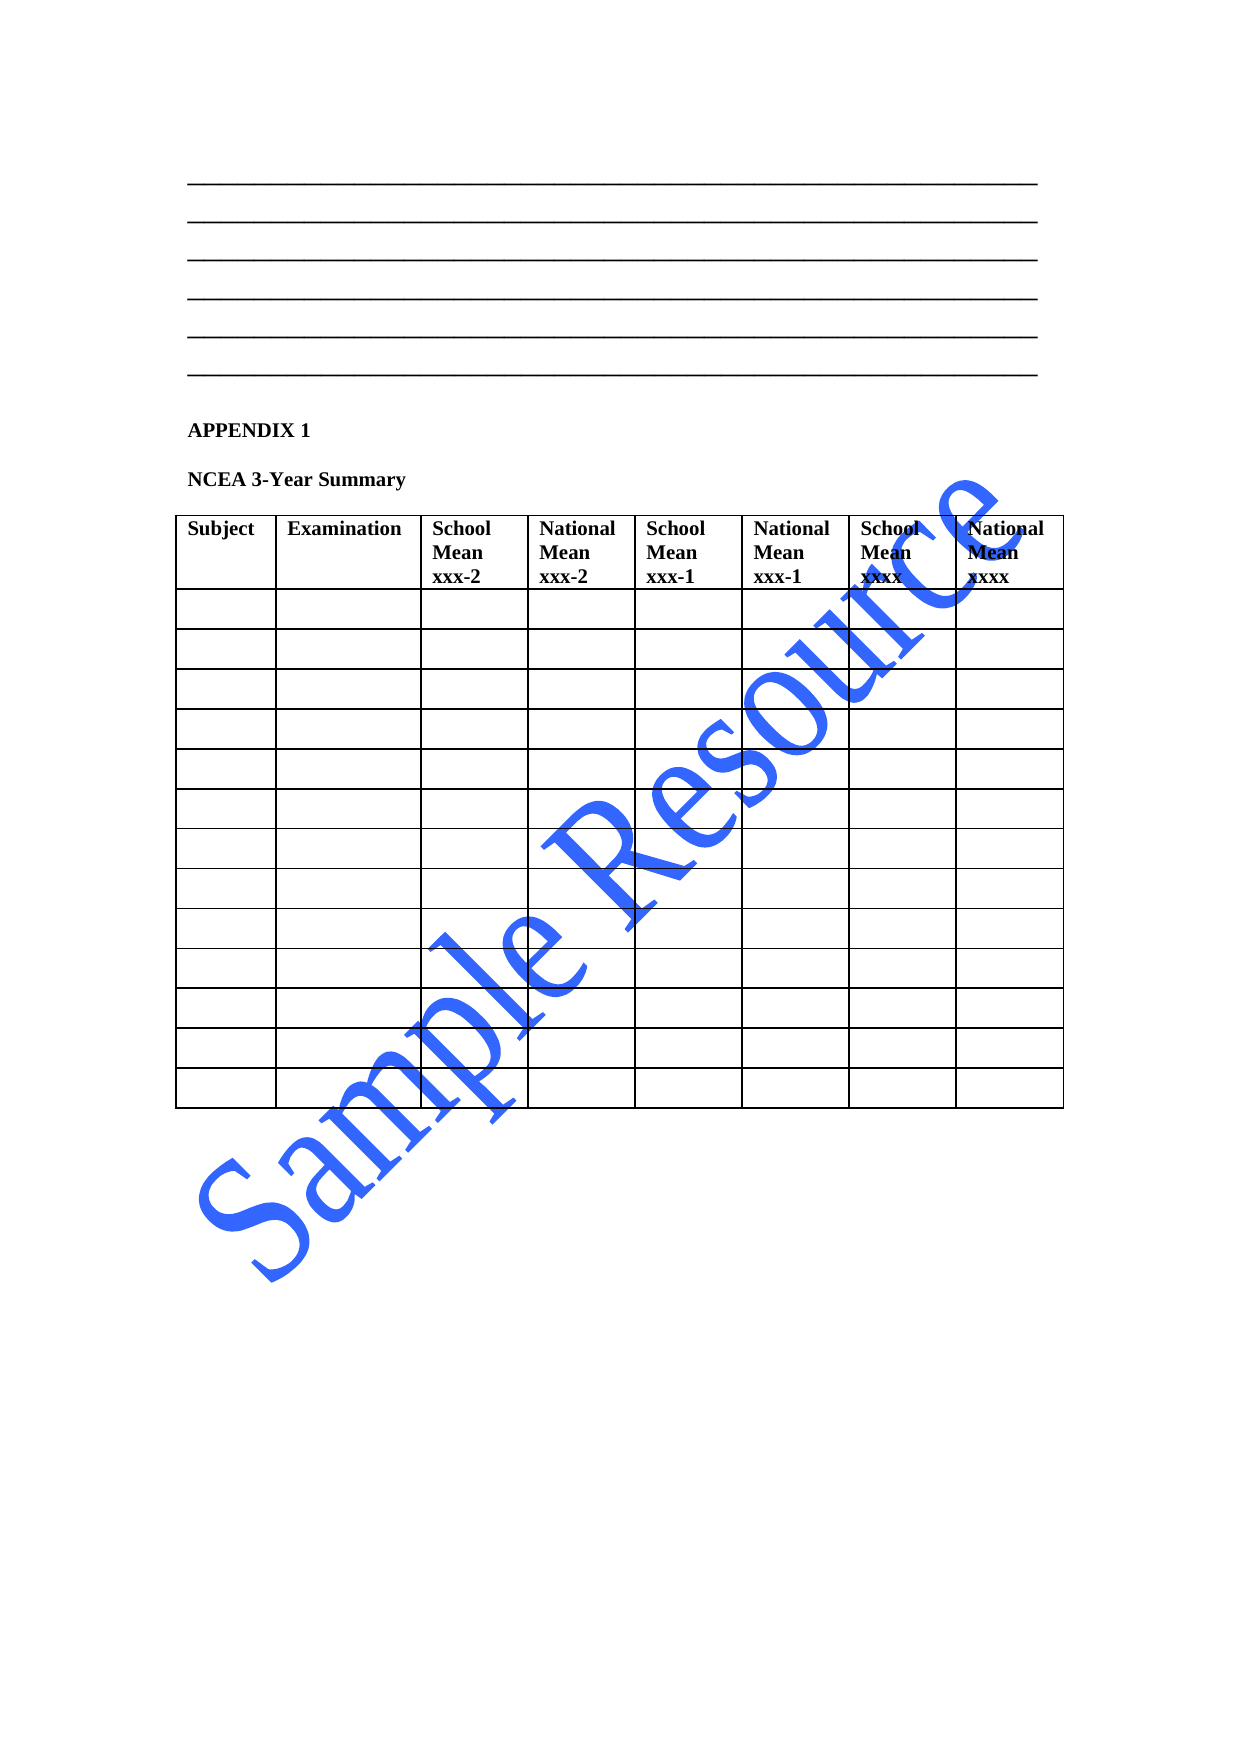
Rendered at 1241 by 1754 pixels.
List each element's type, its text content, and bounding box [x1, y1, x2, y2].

table_cell [850, 829, 955, 868]
table_cell [743, 1029, 848, 1067]
table_cell [850, 670, 955, 708]
table_cell [422, 670, 527, 708]
table_cell [422, 630, 527, 668]
table_cell [850, 630, 955, 668]
table_cell [957, 590, 1063, 628]
table_cell [422, 590, 527, 628]
table_cell [277, 909, 420, 947]
table_cell [636, 750, 741, 788]
table_cell [743, 790, 848, 828]
table_cell [529, 750, 634, 788]
table_cell [957, 1029, 1063, 1067]
table_cell [743, 829, 848, 868]
table_cell [957, 989, 1063, 1027]
table_cell [743, 590, 848, 628]
table_cell [422, 1029, 527, 1067]
table_cell [422, 790, 527, 828]
table_header National Mean xxx-2 [529, 516, 634, 588]
table_cell [177, 590, 275, 628]
table_cell [422, 989, 527, 1027]
table_cell [636, 790, 741, 828]
table_cell [636, 1069, 741, 1107]
table_cell [636, 909, 741, 947]
table_cell [277, 790, 420, 828]
table_cell [743, 1069, 848, 1107]
table_cell [957, 670, 1063, 708]
table_cell [529, 949, 634, 987]
table_cell [277, 1029, 420, 1067]
table_cell [743, 710, 848, 748]
table_cell [177, 1069, 275, 1107]
table_cell [277, 829, 420, 868]
table_cell [636, 949, 741, 987]
table_cell [277, 989, 420, 1027]
table_cell [957, 790, 1063, 828]
table_cell [850, 1069, 955, 1107]
text APPENDIX 1 [187, 418, 1053, 442]
table_cell [636, 590, 741, 628]
table_cell [529, 590, 634, 628]
table_cell [743, 750, 848, 788]
table_cell [529, 909, 634, 947]
table_cell [529, 1069, 634, 1107]
table_cell [529, 1029, 634, 1067]
table_cell [850, 710, 955, 748]
table_cell [422, 949, 527, 987]
table_cell [177, 869, 275, 907]
table_cell [277, 670, 420, 708]
table_header School Mean xxx-1 [636, 516, 741, 588]
table_header School Mean xxxx [850, 516, 955, 588]
table_cell [957, 829, 1063, 868]
table_cell [957, 750, 1063, 788]
table_cell [177, 630, 275, 668]
table_header National Mean xxx-1 [743, 516, 848, 588]
table_cell [529, 630, 634, 668]
table_cell [177, 1029, 275, 1067]
table_cell [422, 909, 527, 947]
table_cell [277, 949, 420, 987]
table_cell [277, 1069, 420, 1107]
table_cell [850, 750, 955, 788]
table_cell [529, 670, 634, 708]
table_header Subject [177, 516, 275, 588]
table_cell [743, 949, 848, 987]
table_cell [177, 989, 275, 1027]
table_cell [422, 1069, 527, 1107]
table_cell [177, 909, 275, 947]
text NCEA 3-Year Summary [187, 466, 1053, 491]
table_cell [850, 989, 955, 1027]
table_cell [636, 710, 741, 748]
table_cell [422, 710, 527, 748]
table_cell [957, 909, 1063, 947]
table_header National Mean xxxx [957, 516, 1063, 588]
table_cell [422, 750, 527, 788]
table_cell [743, 869, 848, 907]
table_cell [277, 590, 420, 628]
table_cell [636, 1029, 741, 1067]
table_cell [277, 710, 420, 748]
table_cell [277, 750, 420, 788]
table_cell [957, 869, 1063, 907]
table_cell [177, 790, 275, 828]
table_cell [177, 949, 275, 987]
table_header Examination [277, 516, 420, 588]
table_cell [743, 909, 848, 947]
table_cell [277, 630, 420, 668]
table_cell [636, 630, 741, 668]
table_cell [743, 630, 848, 668]
table_cell [529, 710, 634, 748]
table_cell [850, 909, 955, 947]
table_cell [177, 710, 275, 748]
table_cell [529, 989, 634, 1027]
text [187, 150, 1053, 380]
table_cell [850, 590, 955, 628]
table_cell [529, 869, 634, 907]
table_cell [177, 829, 275, 868]
table_cell [743, 670, 848, 708]
table_cell [850, 949, 955, 987]
table_cell [422, 869, 527, 907]
table_cell [277, 869, 420, 907]
table_cell [957, 630, 1063, 668]
table_cell [529, 790, 634, 828]
table_cell [636, 670, 741, 708]
table_cell [529, 829, 634, 868]
table_cell [636, 829, 741, 868]
table_cell [957, 710, 1063, 748]
table_cell [422, 829, 527, 868]
table_cell [850, 869, 955, 907]
table_header School Mean xxx-2 [422, 516, 527, 588]
table_cell [850, 790, 955, 828]
table_cell [957, 1069, 1063, 1107]
table_cell [850, 1029, 955, 1067]
table_cell [177, 750, 275, 788]
table_cell [743, 989, 848, 1027]
table_cell [957, 949, 1063, 987]
table_cell [636, 869, 741, 907]
table_cell [177, 670, 275, 708]
table_cell [636, 989, 741, 1027]
